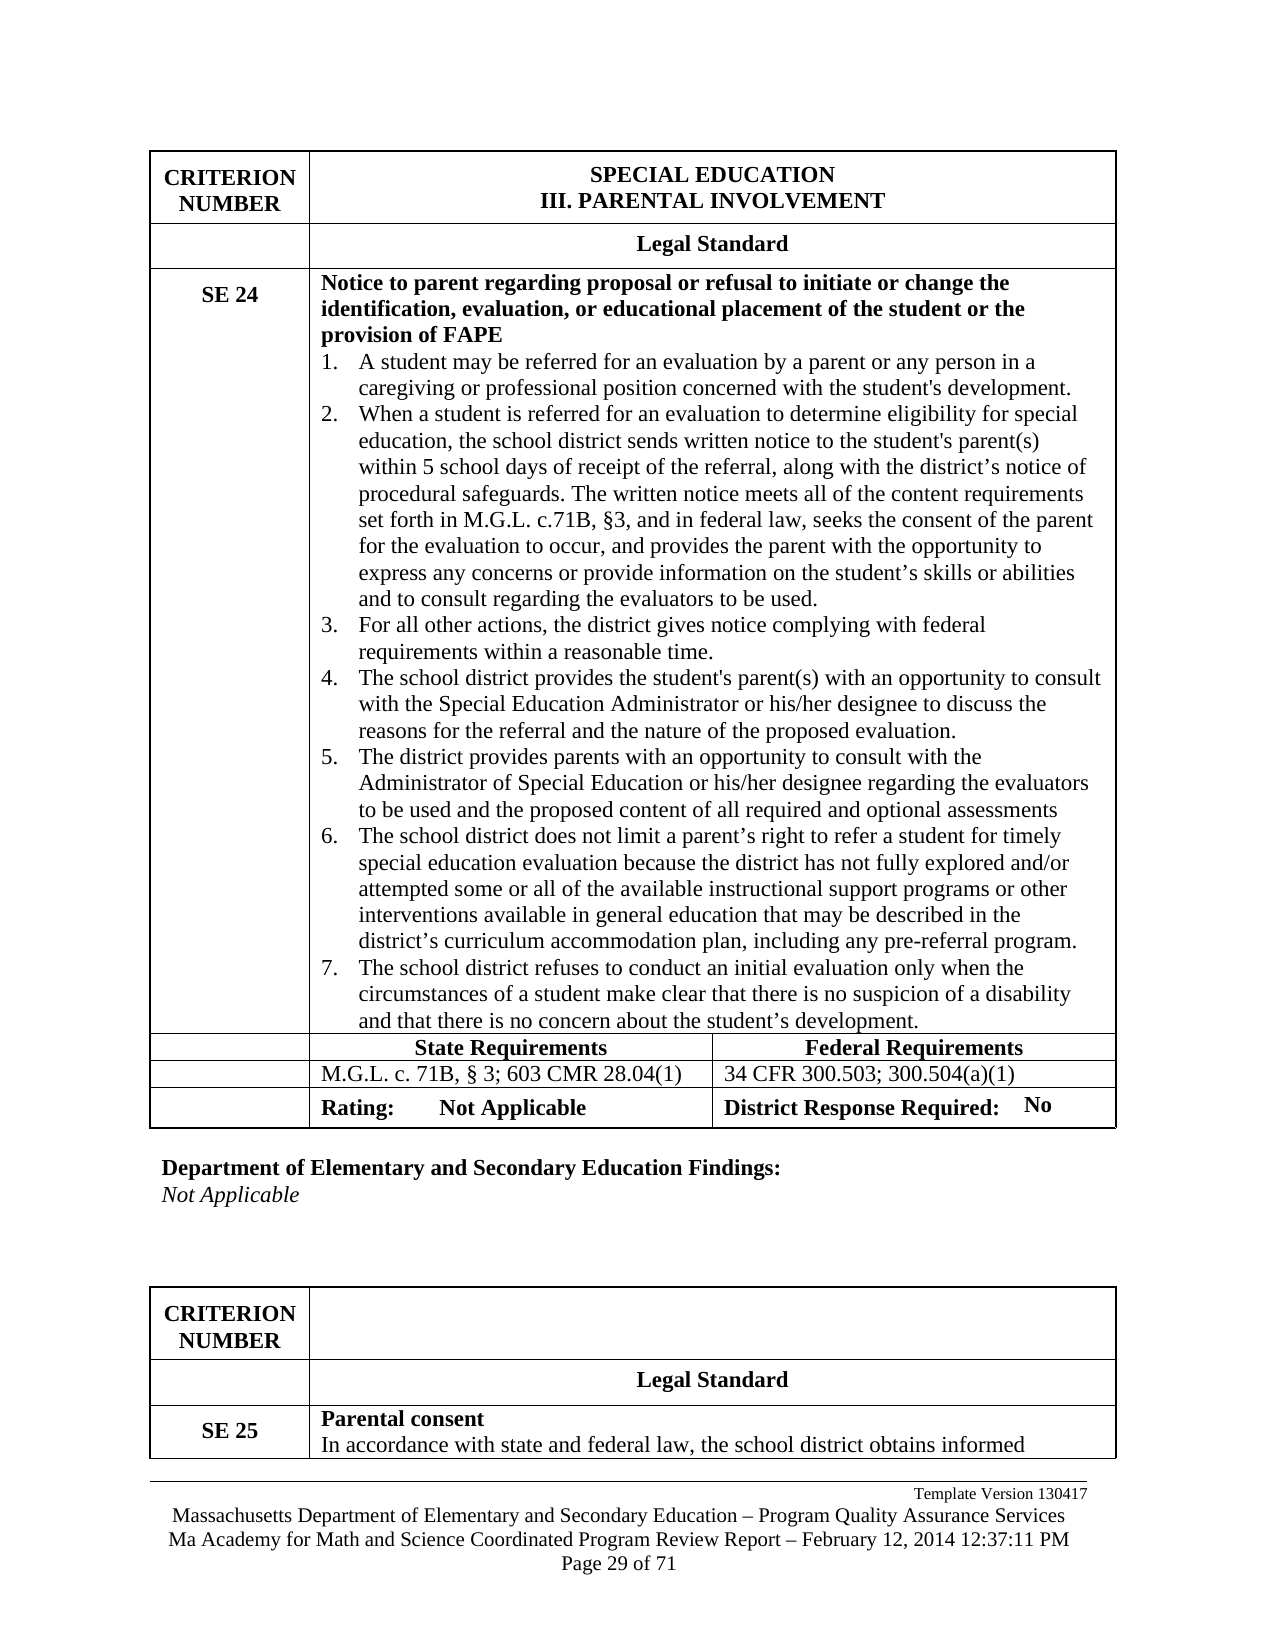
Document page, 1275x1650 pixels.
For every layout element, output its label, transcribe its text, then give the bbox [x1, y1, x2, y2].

table_header CRITERION NUMBER [151, 152, 309, 223]
table_cell SE 25 [151, 1406, 309, 1458]
table_cell Legal Standard [310, 224, 1115, 268]
table_header SPECIAL EDUCATION III. PARENTAL INVOLVEMENT [310, 152, 1115, 223]
table_cell [151, 1088, 309, 1127]
table_cell Legal Standard [310, 1360, 1115, 1404]
table_cell SE 24 [151, 269, 309, 1033]
table_cell Federal Requirements [713, 1034, 1115, 1060]
table_cell State Requirements [310, 1034, 712, 1060]
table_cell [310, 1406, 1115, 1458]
table_header [310, 1288, 1115, 1359]
table_cell M.G.L. c. 71B, § 3; 603 CMR 28.04(1) [310, 1061, 712, 1087]
table_cell Not Applicable [422, 1088, 712, 1127]
table_cell Rating: [310, 1088, 422, 1127]
table_header Department of Elementary and Secondary Education Findings: [150, 1155, 1116, 1181]
table_cell No [1013, 1088, 1115, 1127]
table_header CRITERION NUMBER [151, 1288, 309, 1359]
table_cell Notice to parent regarding proposal or refusal to initiate or change the identification, evaluation, or educational placement of the student or the provision of FAPE A student may be referred for an evaluation by a parent or any person in a caregiving or professional position concerned with the student's development. When a student is referred for an evaluation to determine eligibility for special education, the school district sends written notice to the student's parent(s) within 5 school days of receipt of the referral, along with the district’s notice of procedural safeguards. The written notice meets all of the content requirements set forth in M.G.L. c.71B, §3, and in federal law, seeks the consent of the parent for the evaluation to occur, and provides the parent with the opportunity to express any concerns or provide information on the student’s skills or abilities and to consult regarding the evaluators to be used. For all other actions, the district gives notice complying with federal requirements within a reasonable time. The school district provides the student's parent(s) with an opportunity to consult with the Special Education Administrator or his/her designee to discuss the reasons for the referral and the nature of the proposed evaluation. The district provides parents with an opportunity to consult with the Administrator of Special Education or his/her designee regarding the evaluators to be used and the proposed content of all required and optional assessments The school district does not limit a parent’s right to refer a student for timely special education evaluation because the district has not fully explored and/or attempted some or all of the available instructional support programs or other interventions available in general education that may be described in the district’s curriculum accommodation plan, including any pre-referral program. The school district refuses to conduct an initial evaluation only when the circumstances of a student make clear that there is no suspicion of a disability and that there is no concern about the student’s development. [310, 269, 1115, 1033]
table_cell [151, 224, 309, 268]
table_cell [151, 1360, 309, 1404]
table_cell District Response Required: [713, 1088, 1012, 1127]
table_cell Not Applicable [150, 1181, 1116, 1233]
table_cell 34 CFR 300.503; 300.504(a)(1) [713, 1061, 1115, 1087]
table_cell [151, 1034, 309, 1060]
table_cell [151, 1061, 309, 1087]
